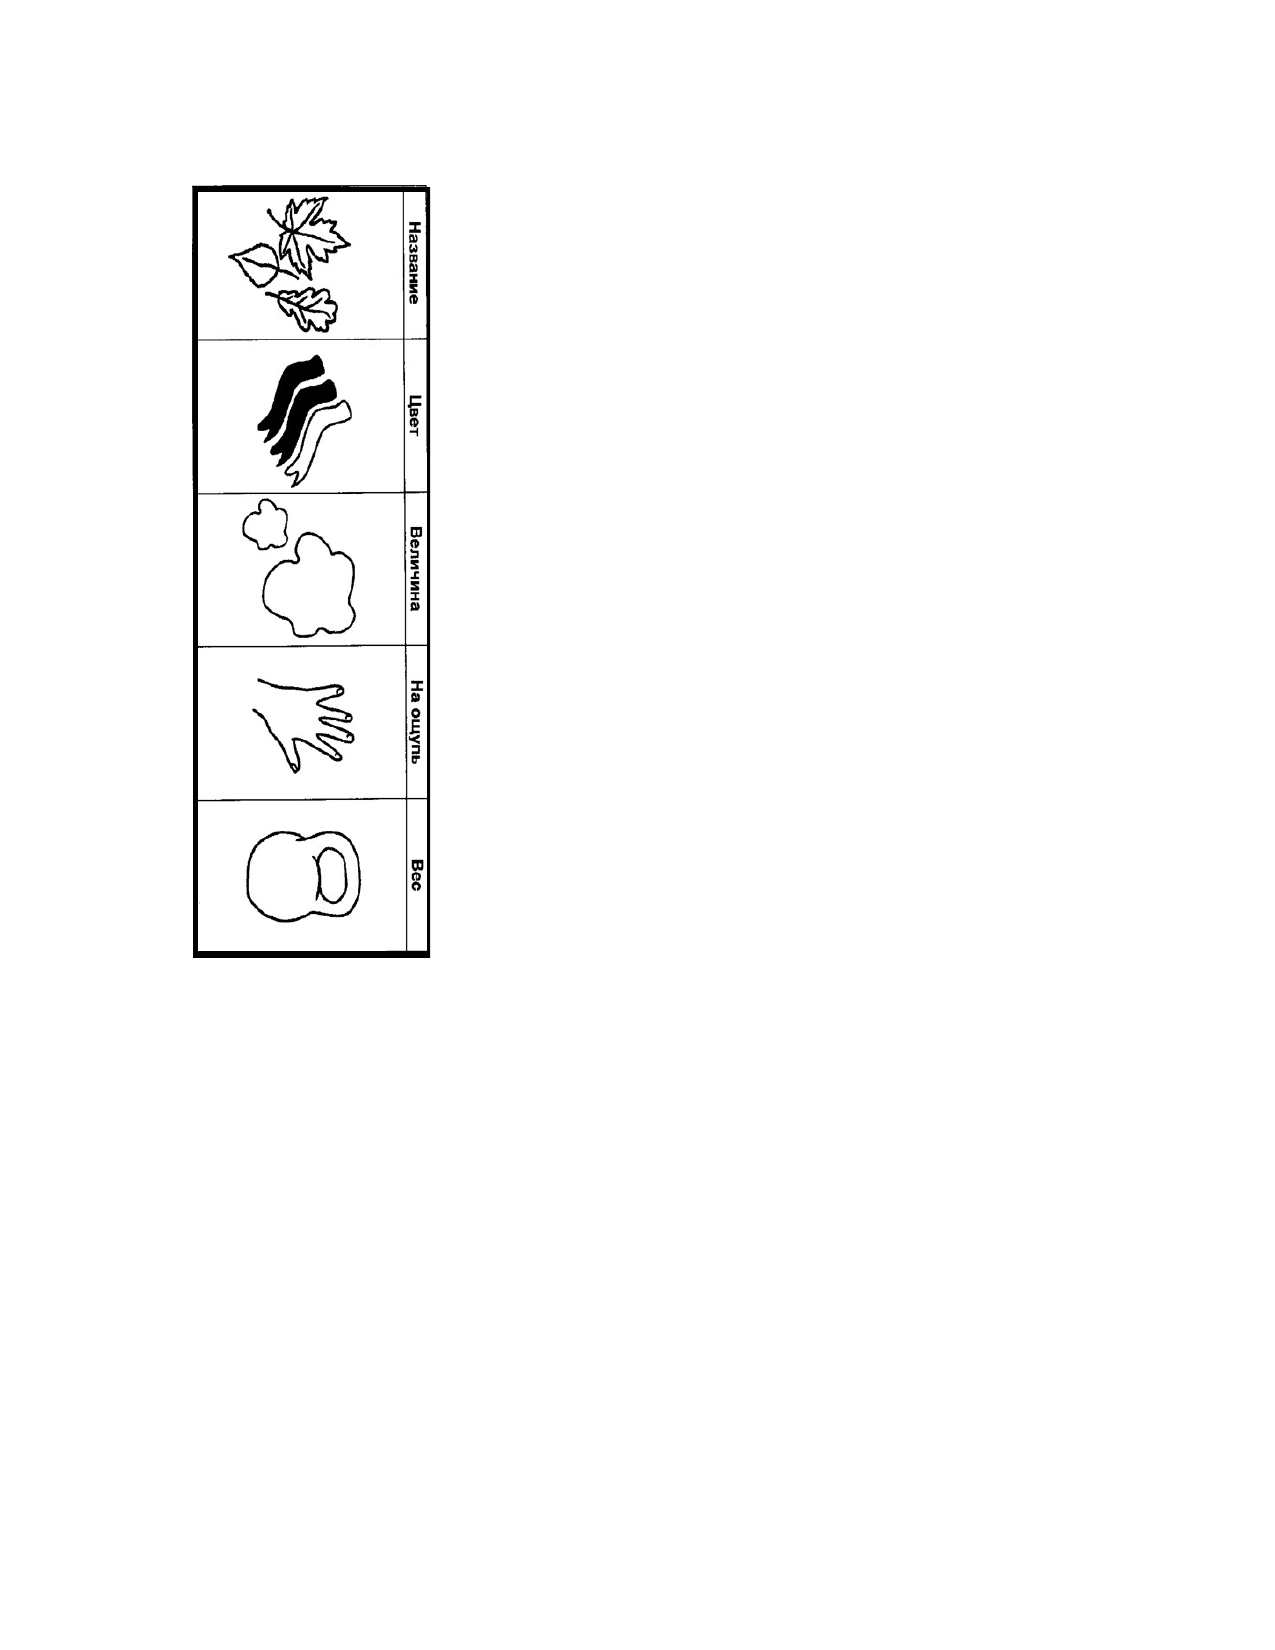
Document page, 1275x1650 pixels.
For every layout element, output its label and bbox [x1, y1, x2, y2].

picture [192, 185, 431, 958]
